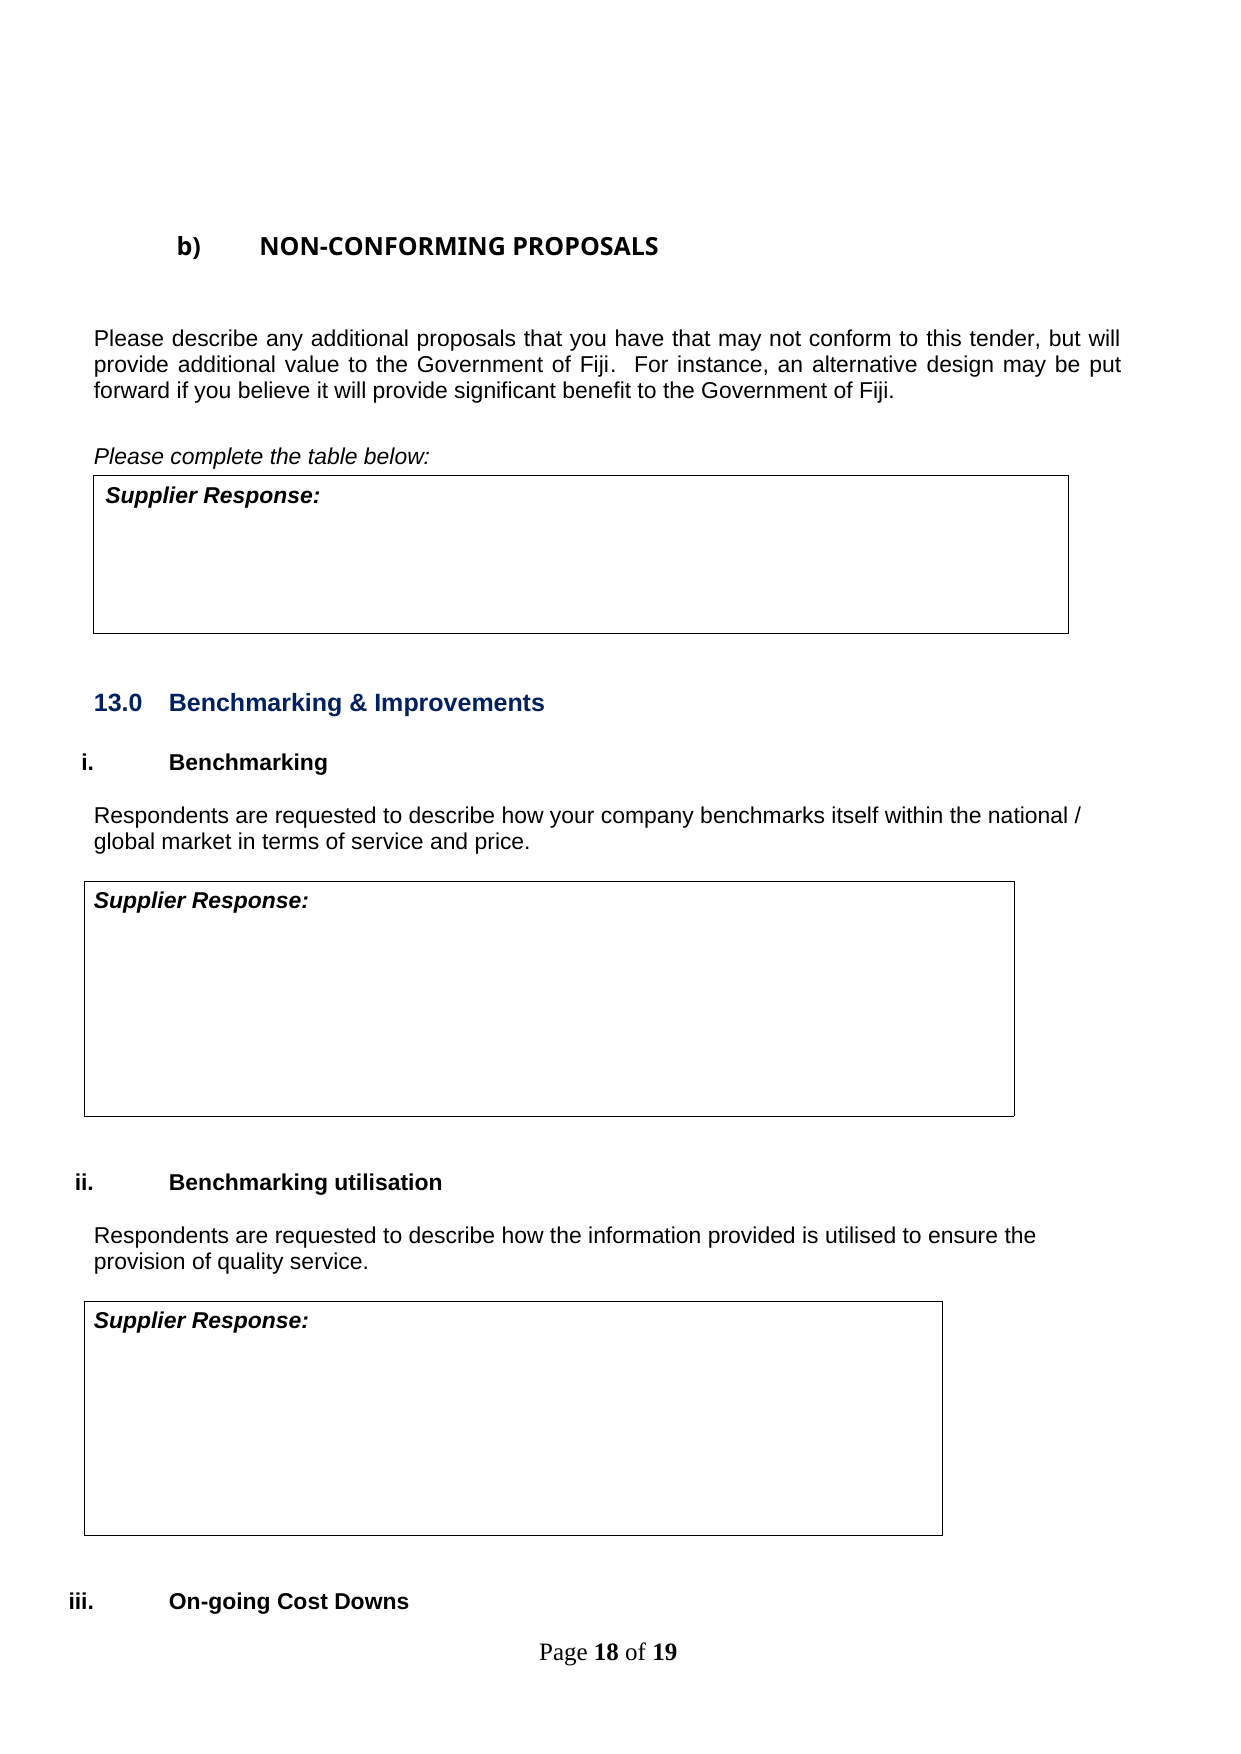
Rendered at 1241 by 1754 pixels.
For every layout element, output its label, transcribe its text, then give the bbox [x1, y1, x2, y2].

subtitle On-going Cost Downs [94, 1588, 1122, 1615]
text Respondents are requested to describe how your company benchmarks itself within the national / global market in terms of service and price. [94, 802, 1122, 854]
subtitle Benchmarking [94, 749, 1122, 775]
text Respondents are requested to describe how the information provided is utilised to ensure the provision of quality service. [94, 1222, 1122, 1274]
text Please describe any additional proposals that you have that may not conform to this tender, but will provide additional value to the Government of Fiji. For instance, an alternative design may be put forward if you believe it will provide significant benefit to the Government of Fiji. [94, 325, 1122, 404]
table_header Supplier Response: [85, 882, 1014, 1116]
table_header Supplier Response: [94, 476, 1068, 633]
table_header Supplier Response: [85, 1302, 942, 1535]
subtitle NON-CONFORMING PROPOSALS [176, 228, 1122, 263]
text Please complete the table below: [94, 443, 1122, 469]
subtitle Benchmarking utilisation [94, 1168, 1122, 1195]
text 13.0 Benchmarking & Improvements [94, 688, 1122, 717]
